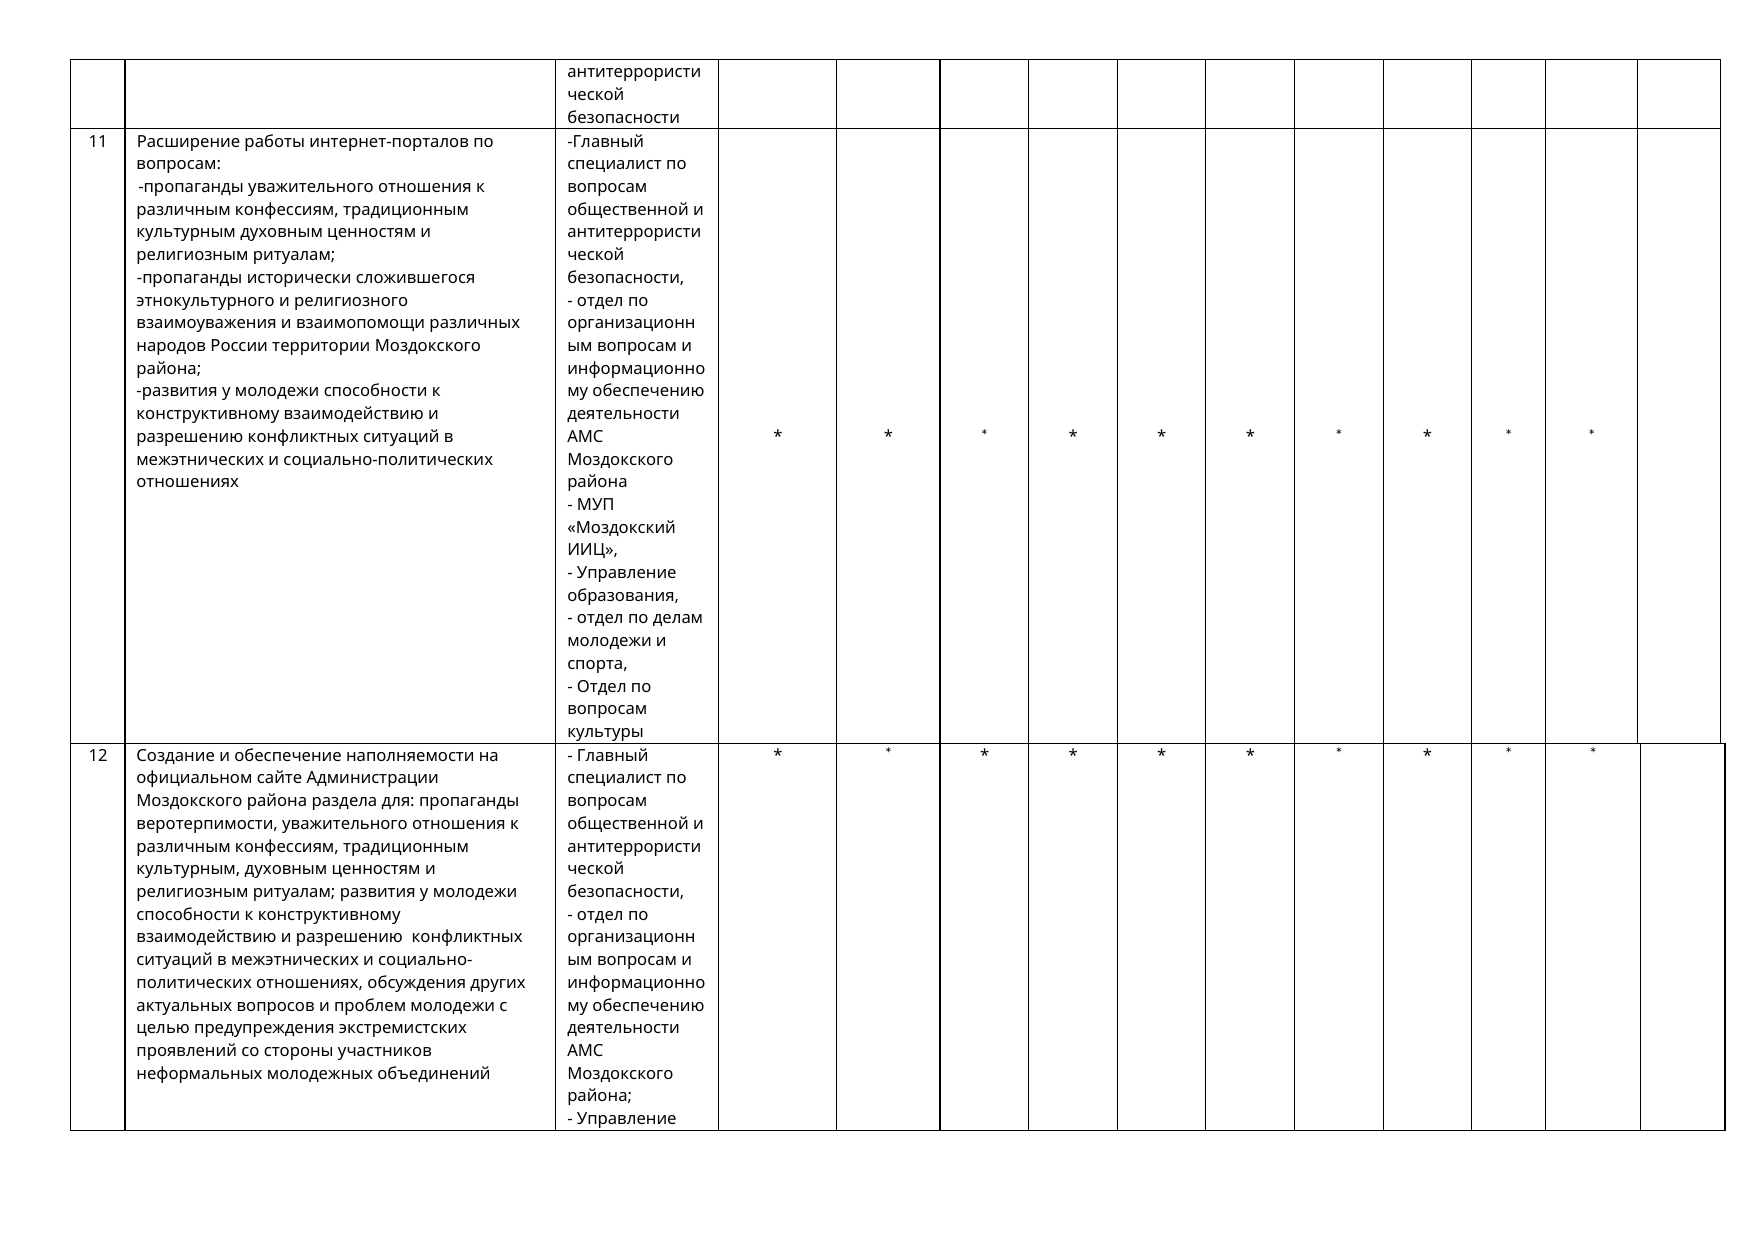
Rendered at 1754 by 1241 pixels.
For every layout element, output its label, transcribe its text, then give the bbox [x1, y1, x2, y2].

table_cell * [1472, 129, 1545, 742]
table_cell * [1118, 60, 1205, 128]
table_cell * [1029, 744, 1117, 1129]
table_cell Расширение работы интернет-порталов по вопросам: -пропаганды уважительного отношения к различным конфессиям, традиционным культурным духовным ценностям и религиозным ритуалам; -пропаганды исторически сложившегося этнокультурного и религиозного взаимоуважения и взаимопомощи различных народов России территории Моздокского района; -развития у молодежи способности к конструктивному взаимодействию и разрешению конфликтных ситуаций в межэтнических и социально-политических отношениях [126, 129, 555, 742]
table_cell * [837, 744, 939, 1129]
table_cell [1638, 60, 1720, 128]
table_cell * [1206, 60, 1294, 128]
table_cell * [837, 60, 939, 128]
table_cell * [1472, 60, 1545, 128]
table_cell * [719, 129, 836, 742]
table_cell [126, 60, 555, 128]
table_cell -Главный специалист по вопросам общественной и антитеррористической безопасности, - отдел по организационным вопросам и информационному обеспечению деятельности АМС Моздокского района - МУП «Моздокский ИИЦ», - Управление образования, - отдел по делам молодежи и спорта, - Отдел по вопросам культуры [556, 129, 718, 742]
table_cell * [941, 744, 1028, 1129]
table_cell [126, 744, 555, 1129]
table_cell [1641, 744, 1724, 1129]
table_cell * [1118, 129, 1205, 742]
table_cell * [941, 129, 1028, 742]
table_cell * [1472, 744, 1545, 1129]
table_cell * [1118, 744, 1205, 1129]
table_cell * [719, 744, 836, 1129]
table_cell * [941, 60, 1028, 128]
table_cell * [1029, 60, 1117, 128]
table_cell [556, 60, 718, 128]
table_cell * [1295, 60, 1383, 128]
table_cell 10 [71, 60, 124, 128]
table_cell 12 [71, 744, 124, 1129]
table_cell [556, 744, 718, 1129]
table_cell * [1029, 129, 1117, 742]
table_cell * [1206, 129, 1294, 742]
table_cell * [1206, 744, 1294, 1129]
table_cell * [1546, 129, 1637, 742]
table_cell 11 [71, 129, 124, 742]
table_cell * [837, 129, 939, 742]
table_cell * [1384, 129, 1471, 742]
table_cell * [1384, 744, 1471, 1129]
table_cell * [719, 60, 836, 128]
table_cell * [1546, 744, 1640, 1129]
table_cell * [1546, 60, 1637, 128]
table_cell * [1295, 129, 1383, 742]
table_cell * [1295, 744, 1383, 1129]
table_cell [1638, 129, 1720, 742]
table_cell * [1384, 60, 1471, 128]
